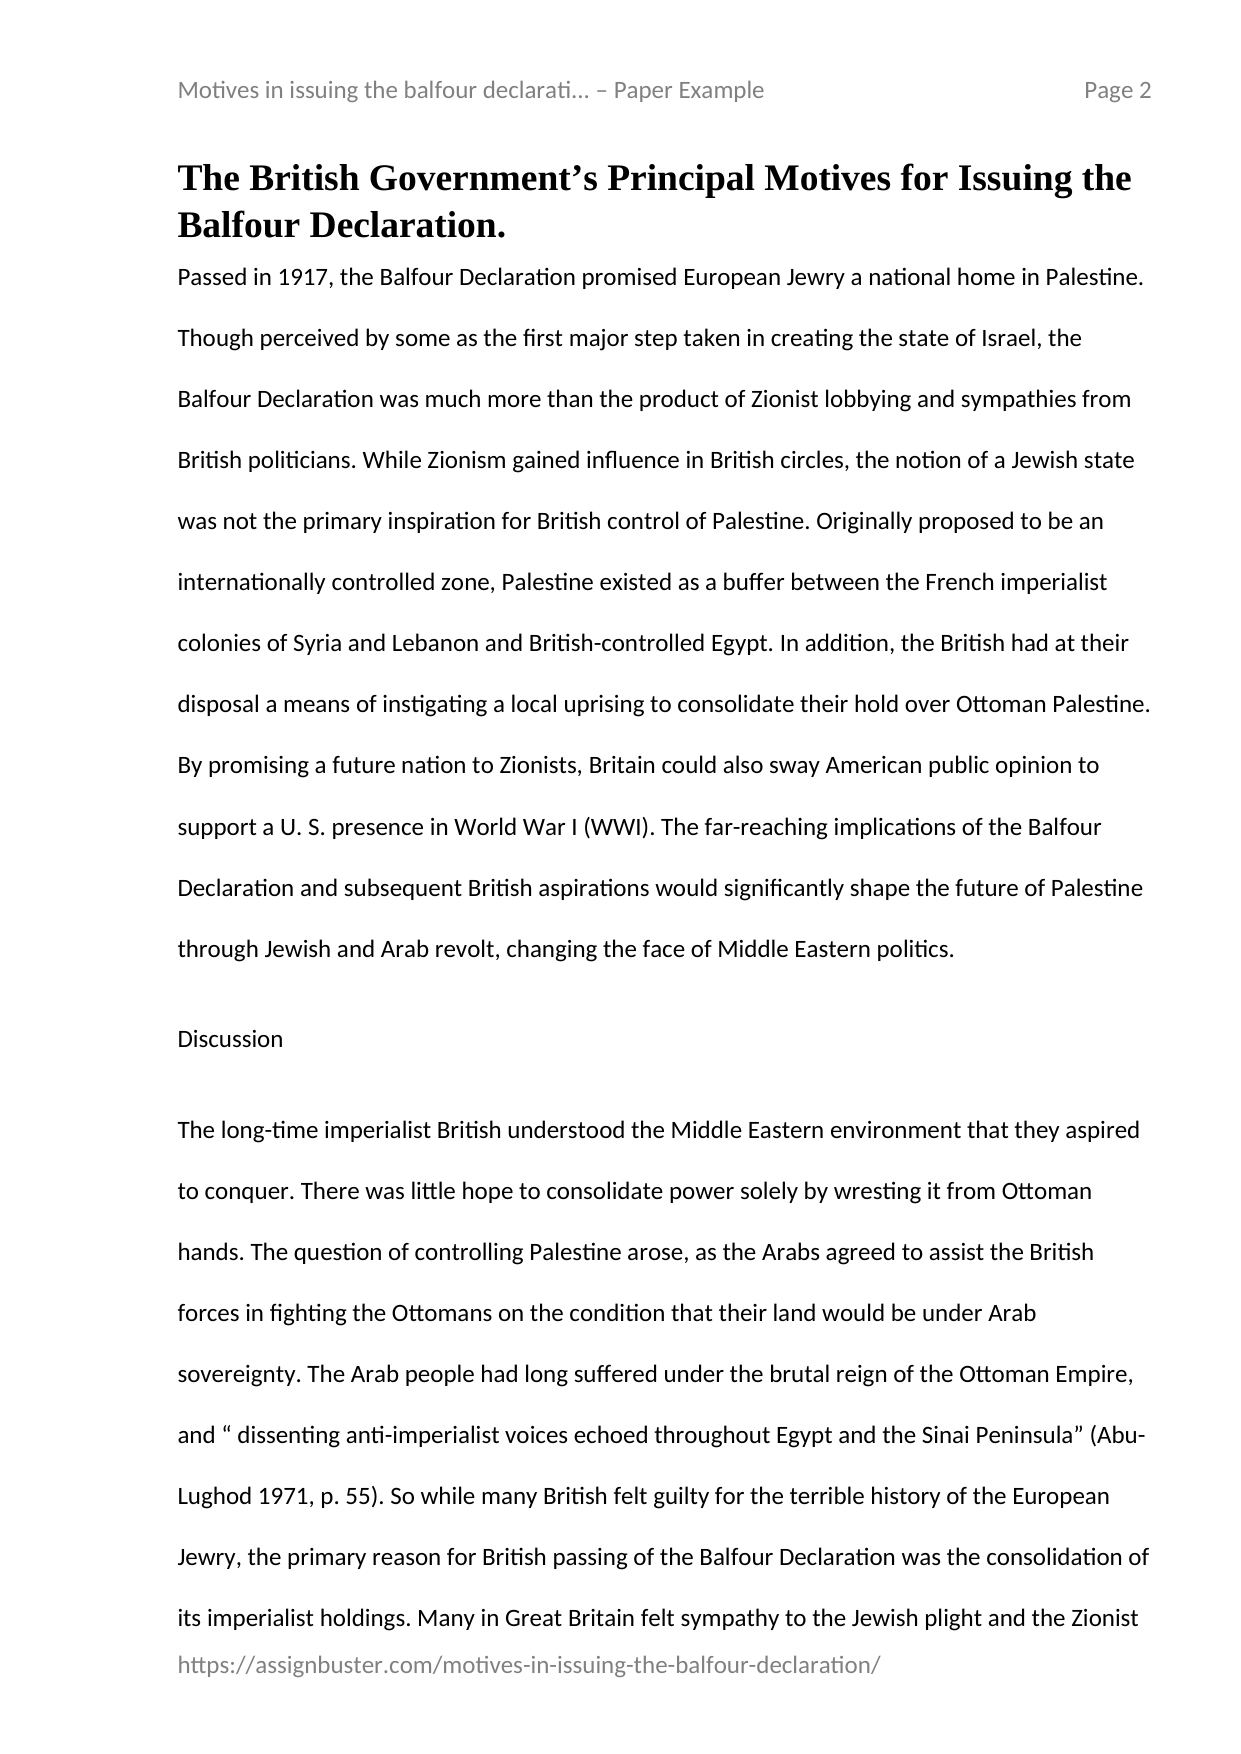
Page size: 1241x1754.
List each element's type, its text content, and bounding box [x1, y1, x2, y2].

text Discussion [177, 1023, 1152, 1054]
text Passed in 1917, the Balfour Declaration promised European Jewry a national home in Palestine. Though perceived by some as the first major step taken in creating the state of Israel, the Balfour Declaration was much more than the product of Zionist lobbying and sympathies from British politicians. While Zionism gained influence in British circles, the notion of a Jewish state was not the primary inspiration for British control of Palestine. Originally proposed to be an internationally controlled zone, Palestine existed as a buffer between the French imperialist colonies of Syria and Lebanon and British-controlled Egypt. In addition, the British had at their disposal a means of instigating a local uprising to consolidate their hold over Ottoman Palestine. By promising a future nation to Zionists, Britain could also sway American public opinion to support a U. S. presence in World War I (WWI). The far-reaching implications of the Balfour Declaration and subsequent British aspirations would significantly shape the future of Palestine through Jewish and Arab revolt, changing the face of Middle Eastern politics. [177, 261, 1152, 963]
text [177, 1114, 1152, 1633]
subtitle The British Government’s Principal Motives for Issuing the Balfour Declaration. [177, 156, 1152, 245]
